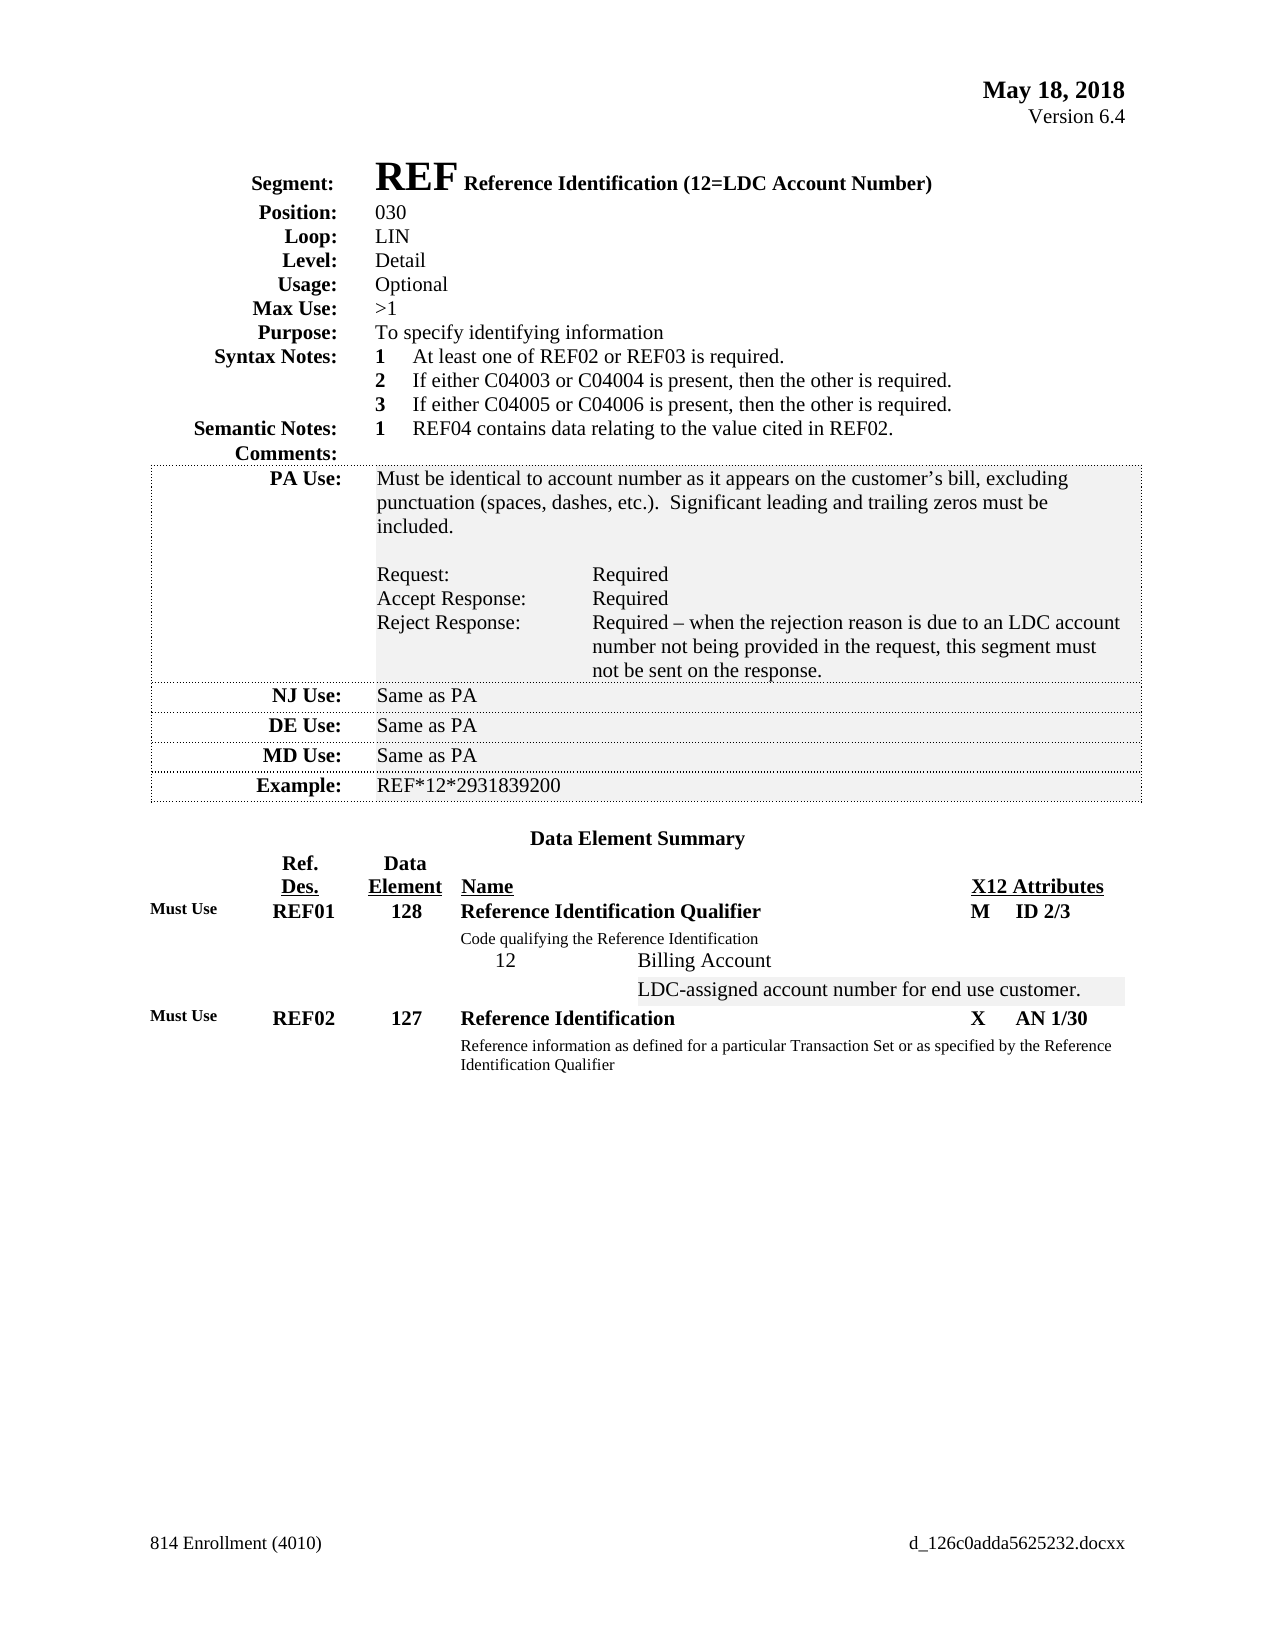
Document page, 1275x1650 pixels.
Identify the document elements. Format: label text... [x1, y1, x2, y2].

text Ref. Data [150, 850, 1125, 874]
text Data Element Summary [150, 826, 1125, 850]
text Usage: Optional [150, 272, 1125, 296]
text 3 If either C04005 or C04006 is present, then the other is required. [150, 392, 1125, 416]
text Syntax Notes: 1 At least one of REF02 or REF03 is required. [150, 344, 1125, 368]
text Semantic Notes: 1 REF04 contains data relating to the value cited in REF02. [150, 416, 1125, 440]
subtitle Segment: REF Reference Identification (12=LDC Account Number) [150, 152, 1125, 200]
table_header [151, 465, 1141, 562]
text Purpose: To specify identifying information [150, 320, 1125, 344]
text Max Use: >1 [150, 296, 1125, 320]
text Level: Detail [150, 248, 1125, 272]
text Position: 030 [150, 200, 1125, 224]
text Des. Element Name X12 Attributes [150, 874, 1125, 898]
text : LIN [150, 224, 1125, 248]
text Comments: [150, 440, 1125, 464]
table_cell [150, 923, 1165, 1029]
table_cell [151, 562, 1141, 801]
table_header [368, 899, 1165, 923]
text 2 If either C04003 or C04004 is present, then the other is required. [150, 368, 1125, 392]
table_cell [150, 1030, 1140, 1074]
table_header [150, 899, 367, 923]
